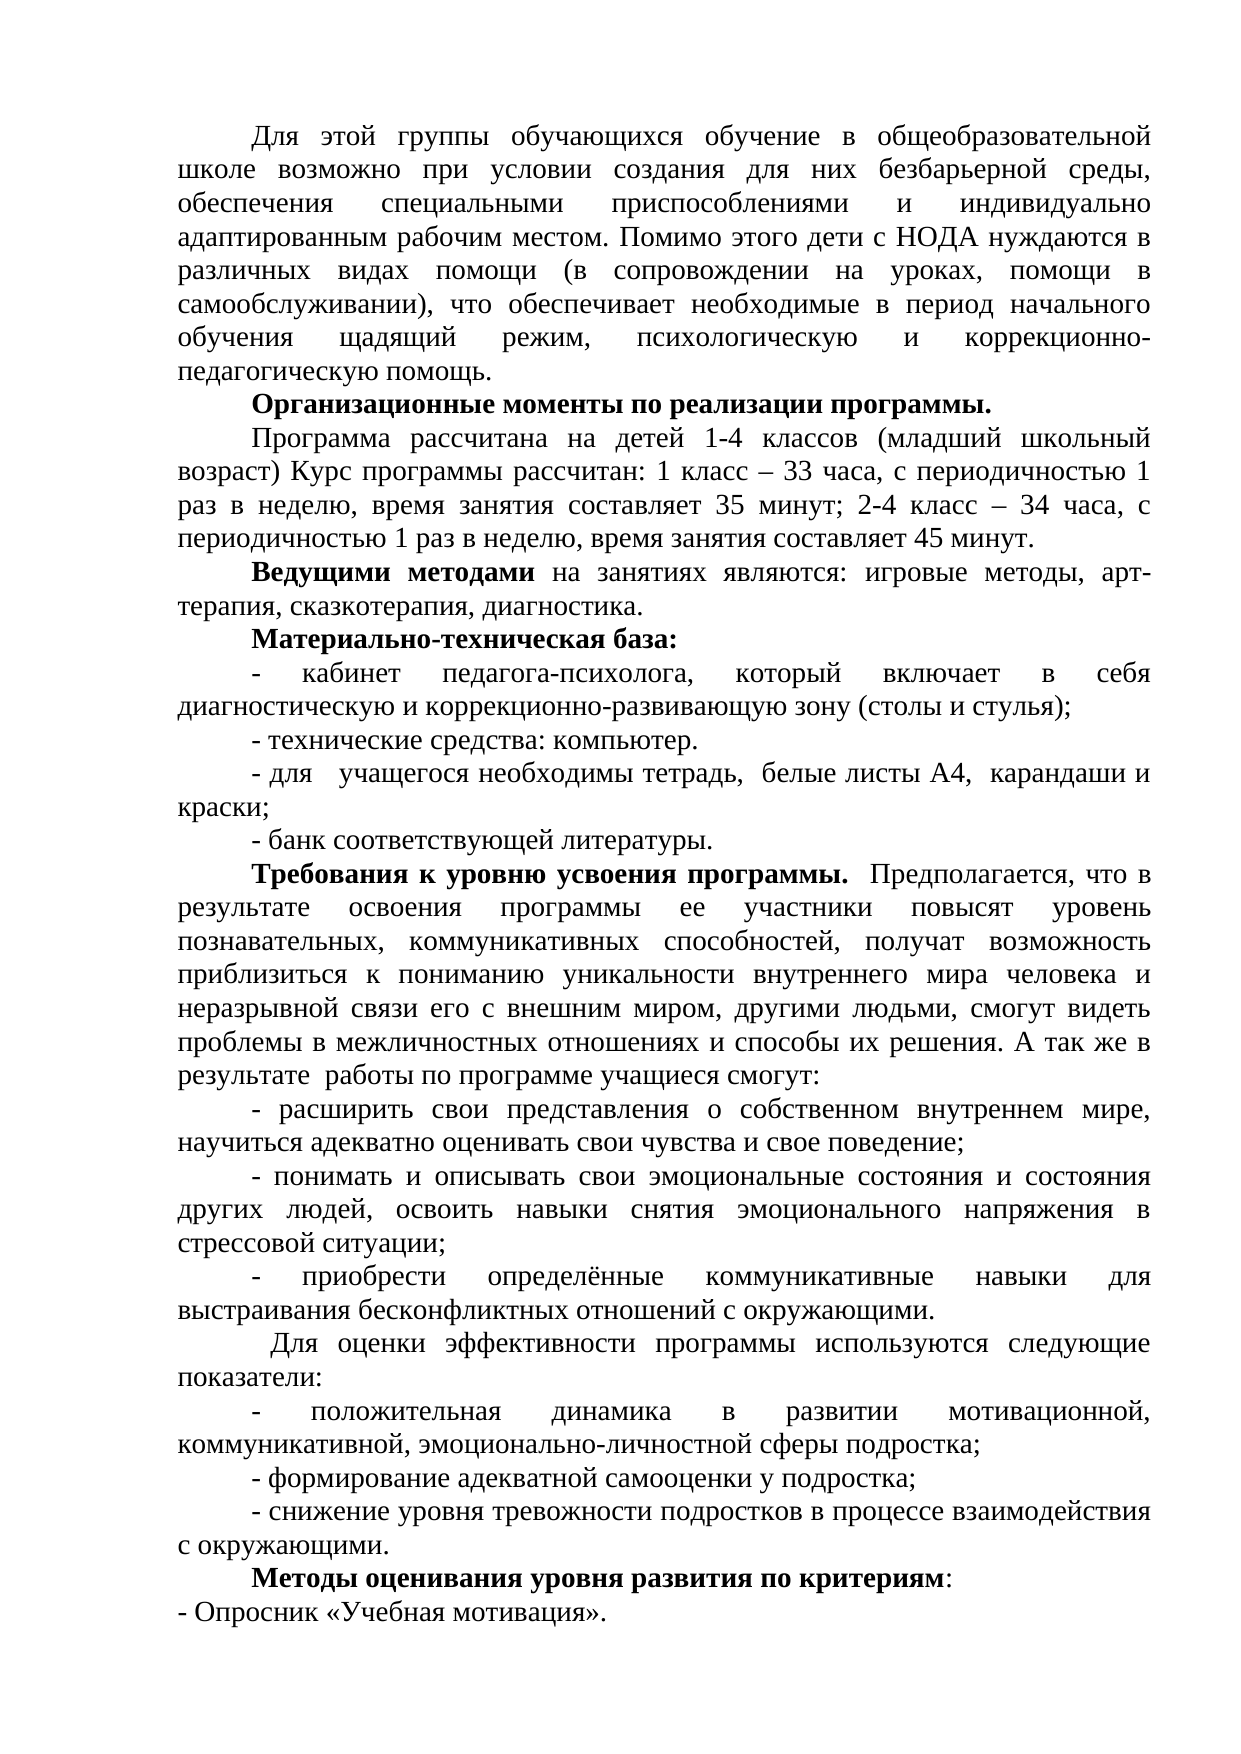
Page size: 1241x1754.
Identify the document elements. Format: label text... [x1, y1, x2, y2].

text - понимать и описывать свои эмоциональные состояния и состояния других людей, освоить навыки снятия эмоционального напряжения в стрессовой ситуации; [177, 1158, 1152, 1258]
text Для оценки эффективности программы используются следующие показатели: [177, 1326, 1152, 1393]
text - Опросник «Учебная мотивация». [177, 1594, 1152, 1627]
text - положительная динамика в развитии мотивационной, коммуникативной, эмоционально-личностной сферы подростка; [177, 1393, 1152, 1460]
text Методы оценивания уровня развития по критериям: [177, 1560, 1152, 1594]
text - для учащегося необходимы тетрадь, белые листы А4, карандаши и краски; [177, 755, 1152, 822]
text - снижение уровня тревожности подростков в процессе взаимодействия с окружающими. [177, 1493, 1152, 1560]
text - банк соответствующей литературы. [177, 822, 1152, 856]
text - приобрести определённые коммуникативные навыки для выстраивания бесконфликтных отношений с окружающими. [177, 1258, 1152, 1326]
text Материально-техническая база: [177, 621, 1152, 655]
text Ведущими методами на занятиях являются: игровые методы, арт-терапия, сказкотерапия, диагностика. [177, 554, 1152, 621]
text - технические средства: компьютер. [177, 722, 1152, 755]
text Программа рассчитана на детей 1-4 классов (младший школьный возраст) Курс программы рассчитан: 1 класс – 33 часа, с периодичностью 1 раз в неделю, время занятия составляет 35 минут; 2-4 класс – 34 часа, с периодичностью 1 раз в неделю, время занятия составляет 45 минут. [177, 420, 1152, 554]
text Организационные моменты по реализации программы. [177, 386, 1152, 420]
text - кабинет педагога-психолога, который включает в себя диагностическую и коррекционно-развивающую зону (столы и стулья); [177, 655, 1152, 722]
text Для этой группы обучающихся обучение в общеобразовательной школе возможно при условии создания для них безбарьерной среды, обеспечения специальными приспособлениями и индивидуально адаптированным рабочим местом. Помимо этого дети с НОДА нуждаются в различных видах помощи (в сопровождении на уроках, помощи в самообслуживании), что обеспечивает необходимые в период начального обучения щадящий режим, психологическую и коррекционно-педагогическую помощь. [177, 118, 1152, 386]
text - формирование адекватной самооценки у подростка; [177, 1460, 1152, 1493]
text Требования к уровню усвоения программы. Предполагается, что в результате освоения программы ее участники повысят уровень познавательных, коммуникативных способностей, получат возможность приблизиться к пониманию уникальности внутреннего мира человека и неразрывной связи его с внешним миром, другими людьми, смогут видеть проблемы в межличностных отношениях и способы их решения. А так же в результате работы по программе учащиеся смогут: [177, 856, 1152, 1091]
text - расширить свои представления о собственном внутреннем мире, научиться адекватно оценивать свои чувства и свое поведение; [177, 1091, 1152, 1158]
